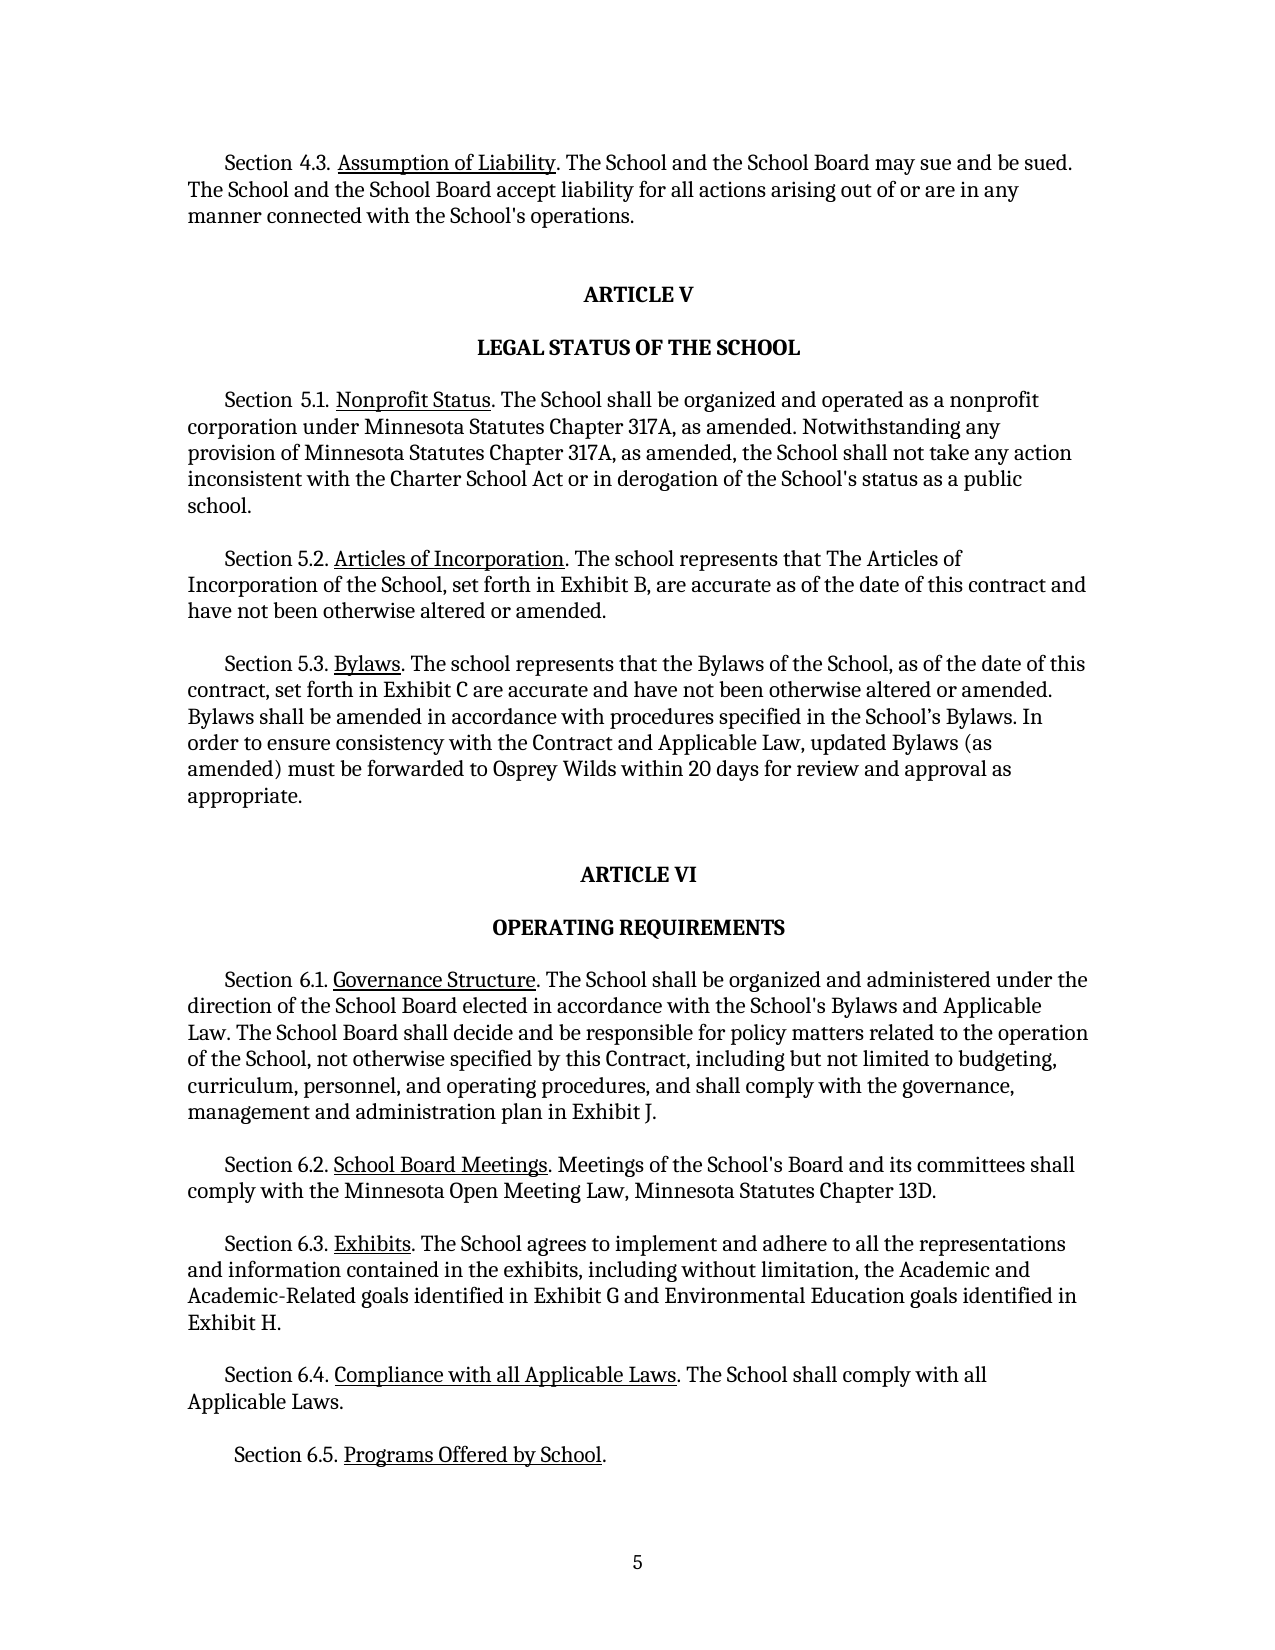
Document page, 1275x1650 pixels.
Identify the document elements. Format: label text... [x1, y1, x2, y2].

text Section 5.2. Articles of Incorporation. The school represents that The Articles of Incorporation of the School, set forth in Exhibit B, are accurate as of the date of this contract and have not been otherwise altered or amended. [187, 545, 1087, 624]
text Section 5.1. Nonprofit Status. The School shall be organized and operated as a nonprofit corporation under Minnesota Statutes Chapter 317A, as amended. Notwithstanding any provision of Minnesota Statutes Chapter 317A, as amended, the School shall not take any action inconsistent with the Charter School Act or in derogation of the School's status as a public school. [187, 387, 1087, 519]
text Section 4.3. Assumption of Liability. The School and the School Board may sue and be sued. The School and the School Board accept liability for all actions arising out of or are in any manner connected with the School's operations. [187, 150, 1089, 229]
text LEGAL STATUS OF THE SCHOOL [187, 334, 1089, 361]
text OPERATING REQUIREMENTS [187, 914, 1089, 941]
text ARTICLE VI [187, 862, 1089, 888]
text Section 5.3. Bylaws. The school represents that the Bylaws of the School, as of the date of this contract, set forth in Exhibit C are accurate and have not been otherwise altered or amended. Bylaws shall be amended in accordance with procedures specified in the School’s Bylaws. In order to ensure consistency with the Contract and Applicable Law, updated Bylaws (as amended) must be forwarded to Osprey Wilds within 20 days for review and approval as appropriate. [187, 651, 1089, 809]
text ARTICLE V [187, 282, 1089, 308]
text Section 6.3. Exhibits. The School agrees to implement and adhere to all the representations and information contained in the exhibits, including without limitation, the Academic and Academic-Related goals identified in Exhibit G and Environmental Education goals identified in Exhibit H. [187, 1231, 1089, 1336]
text Section 6.2. School Board Meetings. Meetings of the School's Board and its committees shall comply with the Minnesota Open Meeting Law, Minnesota Statutes Chapter 13D. [187, 1151, 1089, 1204]
text Section 6.4. Compliance with all Applicable Laws. The School shall comply with all Applicable Laws. [187, 1362, 1089, 1415]
text Section 6.5. Programs Offered by School. [187, 1441, 1087, 1468]
text Section 6.1. Governance Structure. The School shall be organized and administered under the direction of the School Board elected in accordance with the School's Bylaws and Applicable Law. The School Board shall decide and be responsible for policy matters related to the operation of the School, not otherwise specified by this Contract, including but not limited to budgeting, curriculum, personnel, and operating procedures, and shall comply with the governance, management and administration plan in Exhibit J. [187, 967, 1089, 1125]
